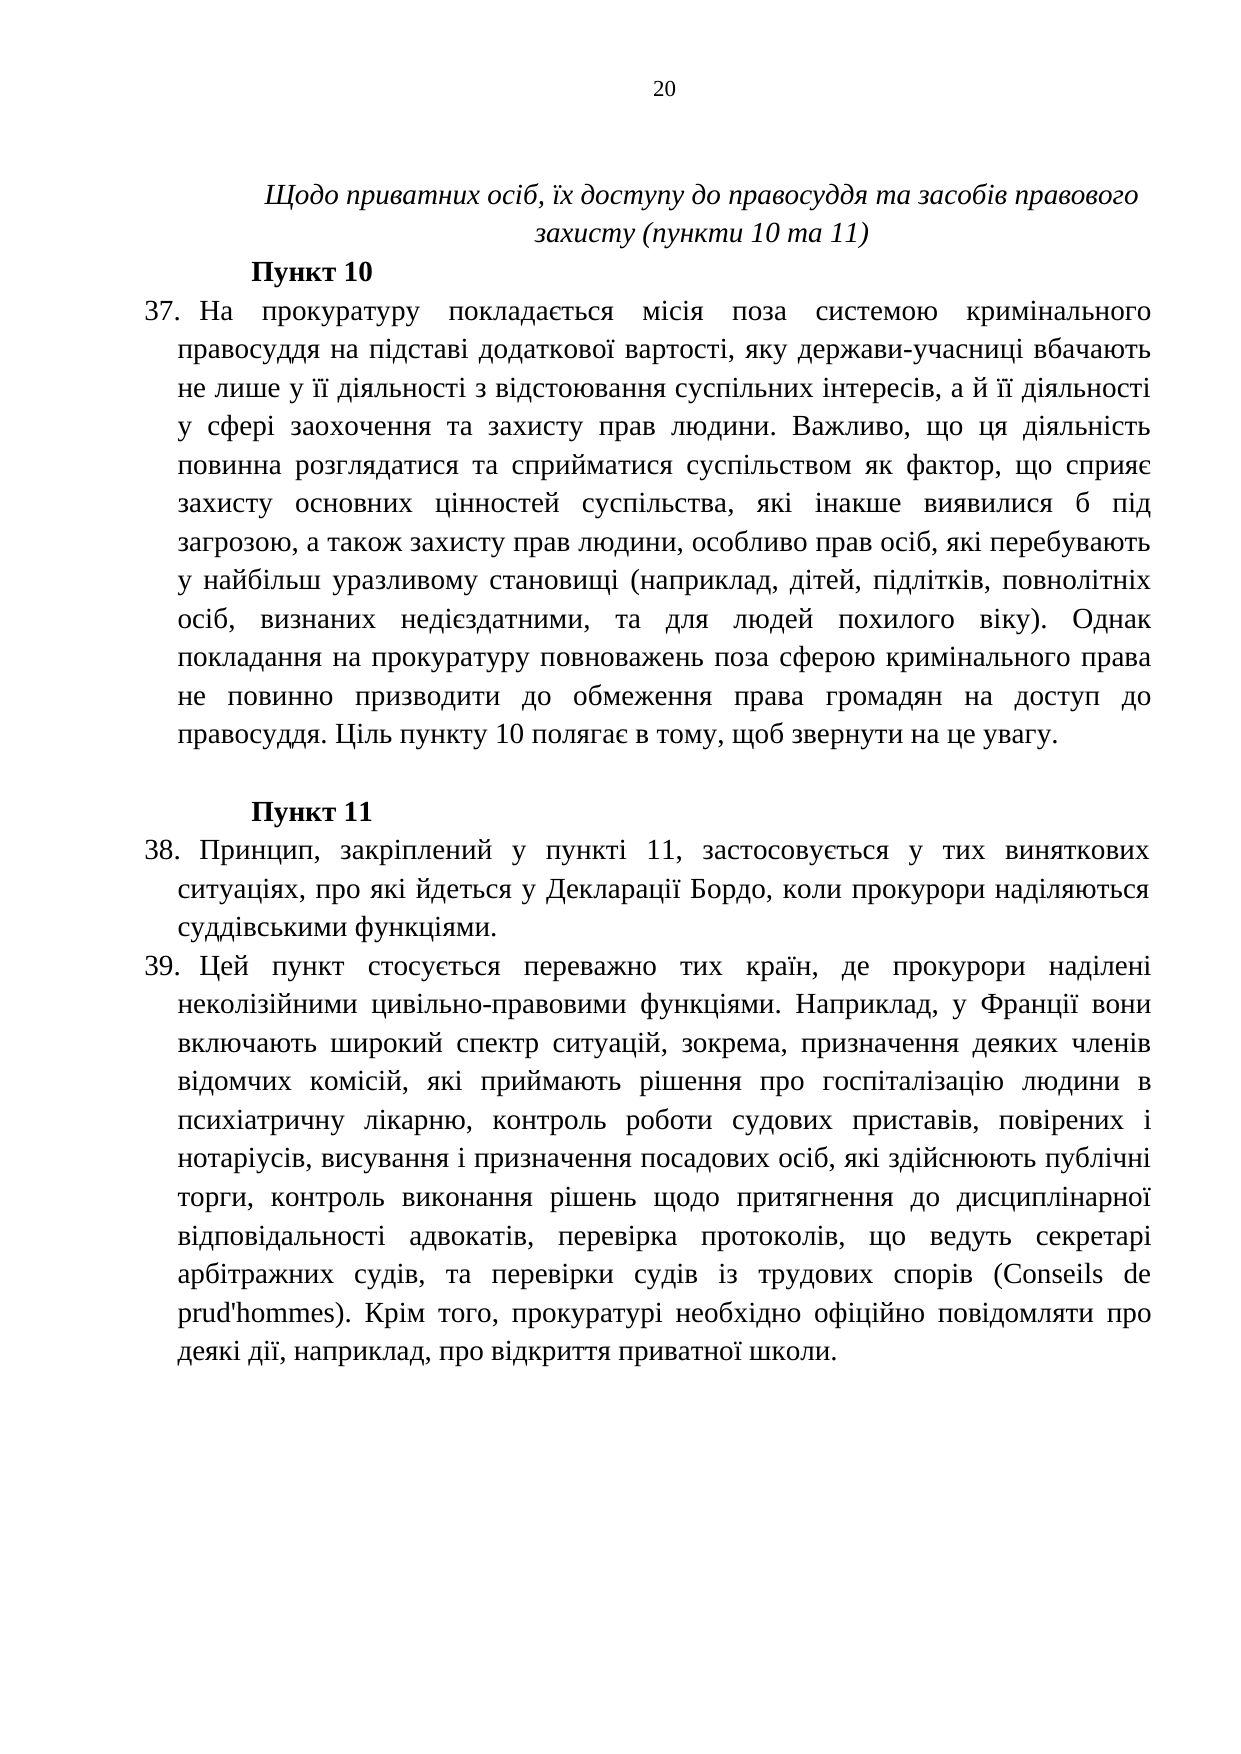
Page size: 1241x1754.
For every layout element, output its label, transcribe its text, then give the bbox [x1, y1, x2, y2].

list Щодо приватних осіб, їх доступу до правосуддя та засобів правового захисту (пункти 10 та 11) [251, 177, 1152, 249]
list Цей пункт стосується переважно тих країн, де прокурори наділені неколізійними цивільно-правовими функціями. Наприклад, у Франції вони включають широкий спектр ситуацій, зокрема, призначення деяких членів відомчих комісій, які приймають рішення про госпіталізацію людини в психіатричну лікарню, контроль роботи судових приставів, повірених і нотаріусів, висування і призначення посадових осіб, які здійснюють публічні торги, контроль виконання рішень щодо притягнення до дисциплінарної відповідальності адвокатів, перевірка протоколів, що ведуть секретарі арбітражних судів, та перевірки судів із трудових спорів (Conseils de prud'hommes). Крім того, прокуратурі необхідно офіційно повідомляти про деякі дії, наприклад, про відкриття приватної школи. [144, 948, 1152, 1367]
list Принцип, закріплений у пункті 11, застосовується у тих виняткових ситуаціях, про які йдеться у Декларації Бордо, коли прокурори наділяються суддівськими функціями. [144, 832, 1151, 943]
subtitle Пункт 10 [251, 254, 1163, 288]
list На прокуратуру покладається місія поза системою кримінального правосуддя на підставі додаткової вартості, яку держави-учасниці вбачають не лише у її діяльності з відстоювання суспільних інтересів, а й її діяльності у сфері заохочення та захисту прав людини. Важливо, що ця діяльність повинна розглядатися та сприйматися суспільством як фактор, що сприяє захисту основних цінностей суспільства, які інакше виявилися б під загрозою, а також захисту прав людини, особливо прав осіб, які перебувають у найбільш уразливому становищі (наприклад, дітей, підлітків, повнолітніх осіб, визнаних недієздатними, та для людей похилого віку). Однак покладання на прокуратуру повноважень поза сферою кримінального права не повинно призводити до обмеження права громадян на доступ до правосуддя. Ціль пункту 10 полягає в тому, щоб звернути на це увагу. [144, 293, 1153, 750]
subtitle Пункт 11 [251, 794, 1163, 827]
